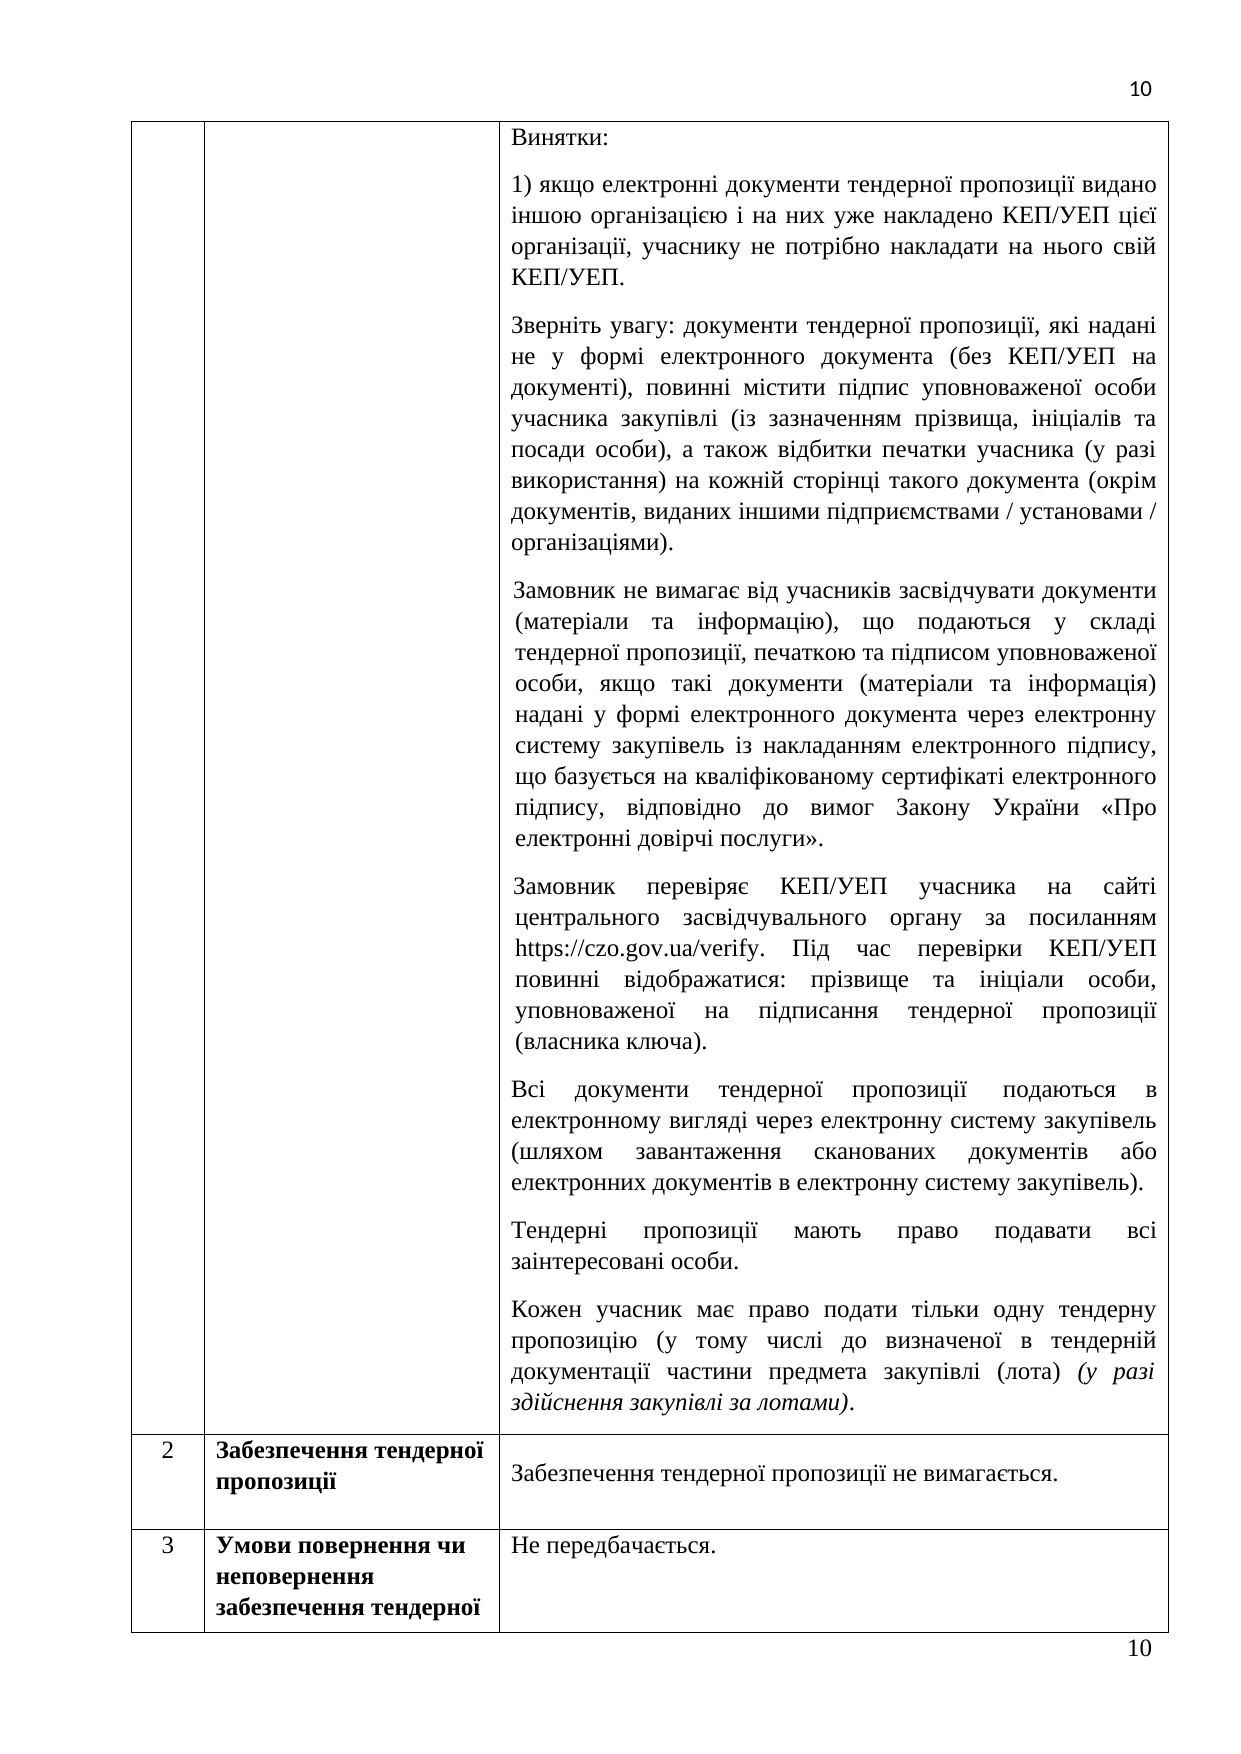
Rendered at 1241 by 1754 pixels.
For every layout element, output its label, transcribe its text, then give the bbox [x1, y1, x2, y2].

table_cell Забезпечення тендерної пропозиції не вимагається. [500, 1435, 1168, 1529]
table_cell Не передбачається. [500, 1530, 1168, 1632]
table_cell Забезпечення тендерної пропозиції [205, 1435, 499, 1529]
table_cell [205, 122, 499, 1434]
table_cell 1 [132, 122, 204, 1434]
table_cell 3 [132, 1530, 204, 1632]
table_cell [205, 1530, 499, 1632]
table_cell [500, 122, 1168, 1434]
table_cell 2 [132, 1435, 204, 1529]
